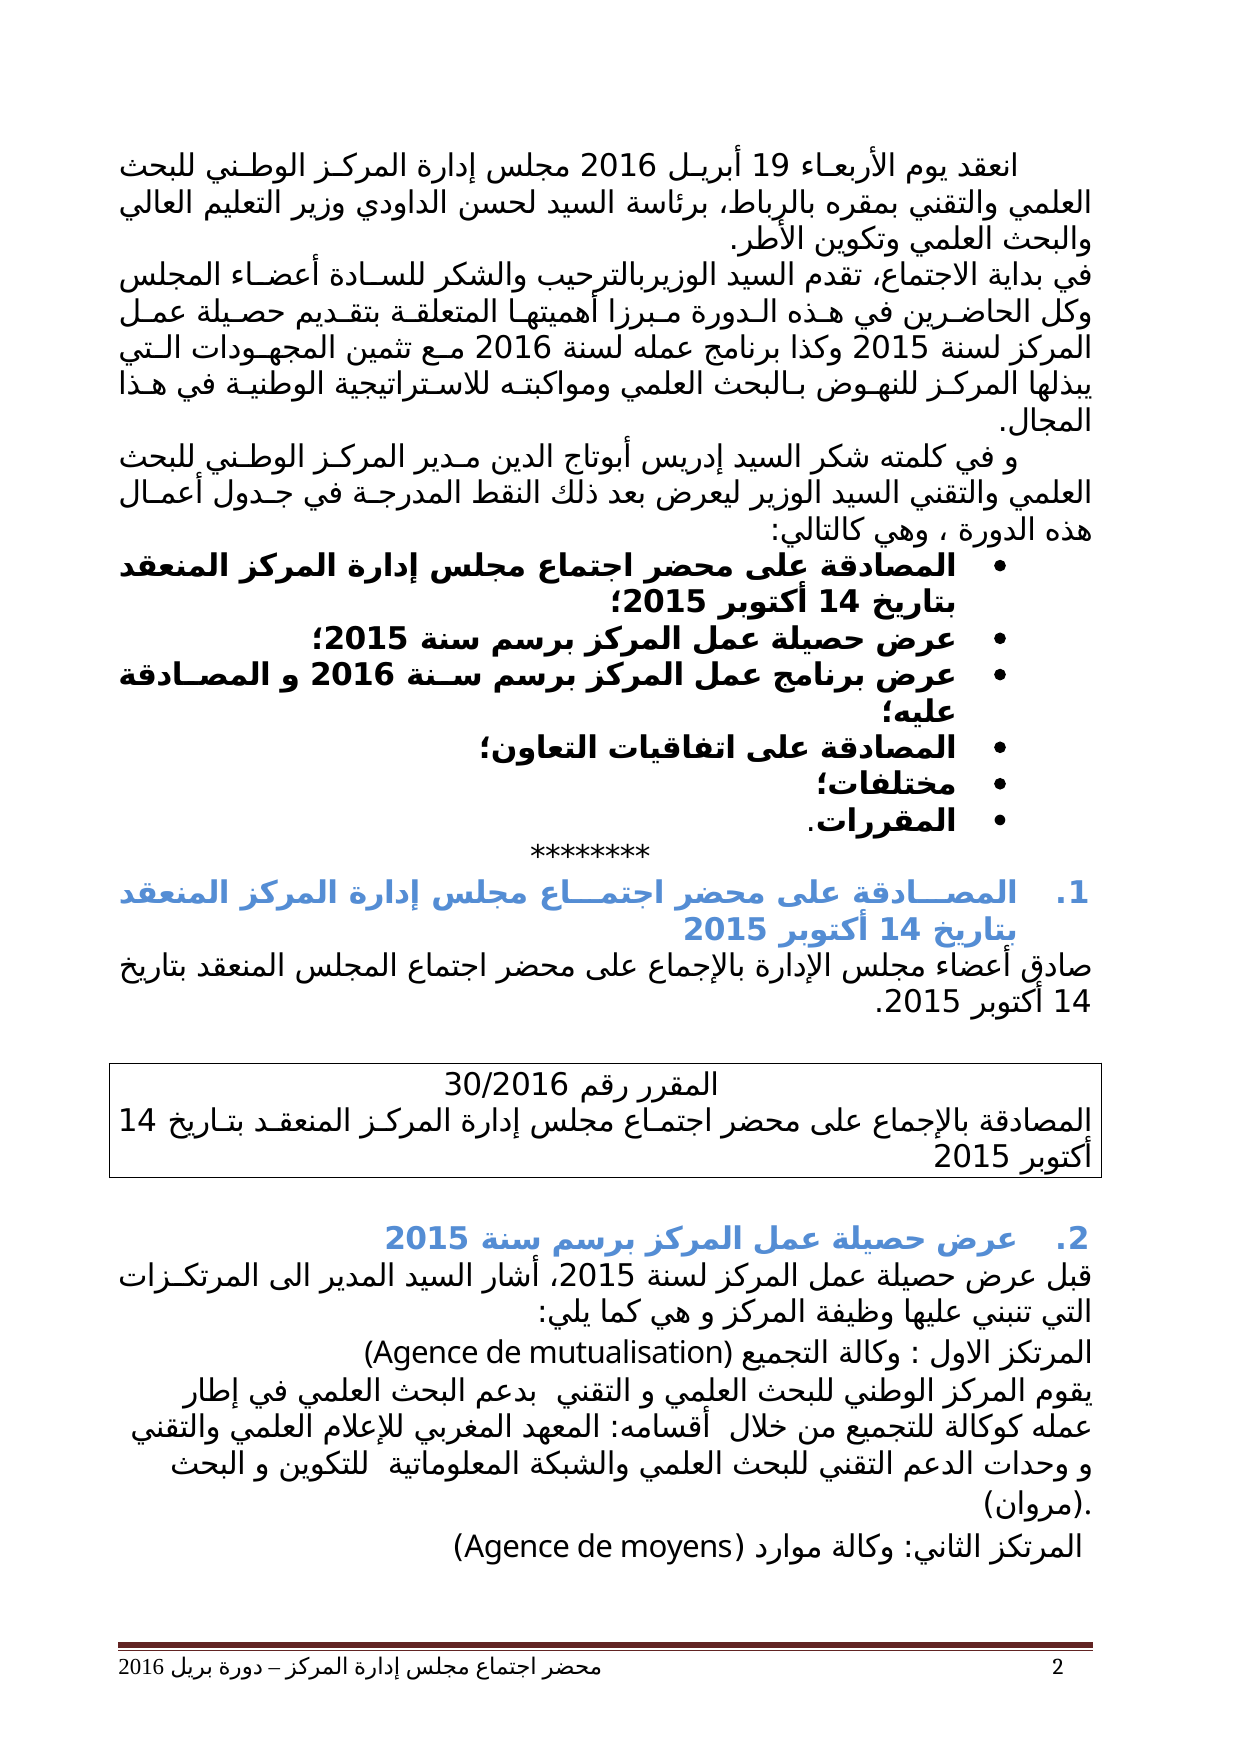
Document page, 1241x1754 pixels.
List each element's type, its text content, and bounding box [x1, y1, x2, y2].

text المصادقة بالإجماع على محضر اجتماع مجلس إدارة المركز المنعقد بتاريخ 14 أكتوبر 2015 [110, 1099, 1101, 1177]
text صادق أعضاء مجلس الإدارة بالإجماع على محضر اجتماع المجلس المنعقد بتاريخ 14 أكتوبر 2015. [118, 947, 1093, 1020]
text المرتكز الثاني: وكالة موارد (Agence de moyens) [118, 1524, 1093, 1567]
list عرض حصيلة عمل المركز برسم سنة 2015 [118, 1221, 1055, 1257]
text قبل عرض حصيلة عمل المركز لسنة 2015، أشار السيد المدير الى المرتكزات التي تنبني عليها وظيفة المركز و هي كما يلي: [118, 1257, 1093, 1330]
list ******** [118, 838, 956, 875]
list المصادقة على محضر اجتماع مجلس إدارة المركز المنعقد بتاريخ 14 أكتوبر 2015 [118, 875, 1055, 947]
text المقرر رقم 30/2016 [110, 1064, 1101, 1099]
text يقوم المركز الوطني للبحث العلمي و التقني بدعم البحث العلمي في إطار عمله كوكالة للتجميع من خلال أقسامه: المعهد المغربي للإعلام العلمي والتقني و وحدات الدعم التقني للبحث العلمي والشبكة المعلوماتية للتكوين و البحث (مروان). [118, 1372, 1093, 1524]
text و في كلمته شكر السيد إدريس أبوتاج الدين مدير المركز الوطني للبحث العلمي والتقني السيد الوزير ليعرض بعد ذلك النقط المدرجة في جدول أعمال هذه الدورة ، وهي كالتالي: [118, 438, 1093, 547]
list عرض برنامج عمل المركز برسم سنة 2016 و المصادقة عليه؛ [118, 657, 994, 729]
text في بداية الاجتماع، تقدم السيد الوزيربالترحيب والشكر للسادة أعضاء المجلس وكل الحاضرين في هذه الدورة مبرزا أهميتها المتعلقة بتقديم حصيلة عمل المركز لسنة 2015 وكذا برنامج عمله لسنة 2016 مع تثمين المجهودات التي يبذلها المركز للنهوض بالبحث العلمي ومواكبته للاستراتيجية الوطنية في هذا المجال. [118, 257, 1093, 438]
text انعقد يوم الأربعاء 19 أبريل 2016 مجلس إدارة المركز الوطني للبحث العلمي والتقني بمقره بالرباط، برئاسة السيد لحسن الداودي وزير التعليم العالي والبحث العلمي وتكوين الأطر. [118, 148, 1093, 257]
list المصادقة على اتفاقيات التعاون؛ [118, 729, 994, 766]
list المقررات. [118, 802, 994, 838]
text (Agence de mutualisation) المرتكز الاول : وكالة التجميع [118, 1330, 1093, 1372]
list عرض حصيلة عمل المركز برسم سنة 2015؛ [118, 620, 994, 657]
list مختلفات؛ [118, 766, 994, 802]
list المصادقة على محضر اجتماع مجلس إدارة المركز المنعقد بتاريخ 14 أكتوبر 2015؛ [118, 547, 994, 620]
